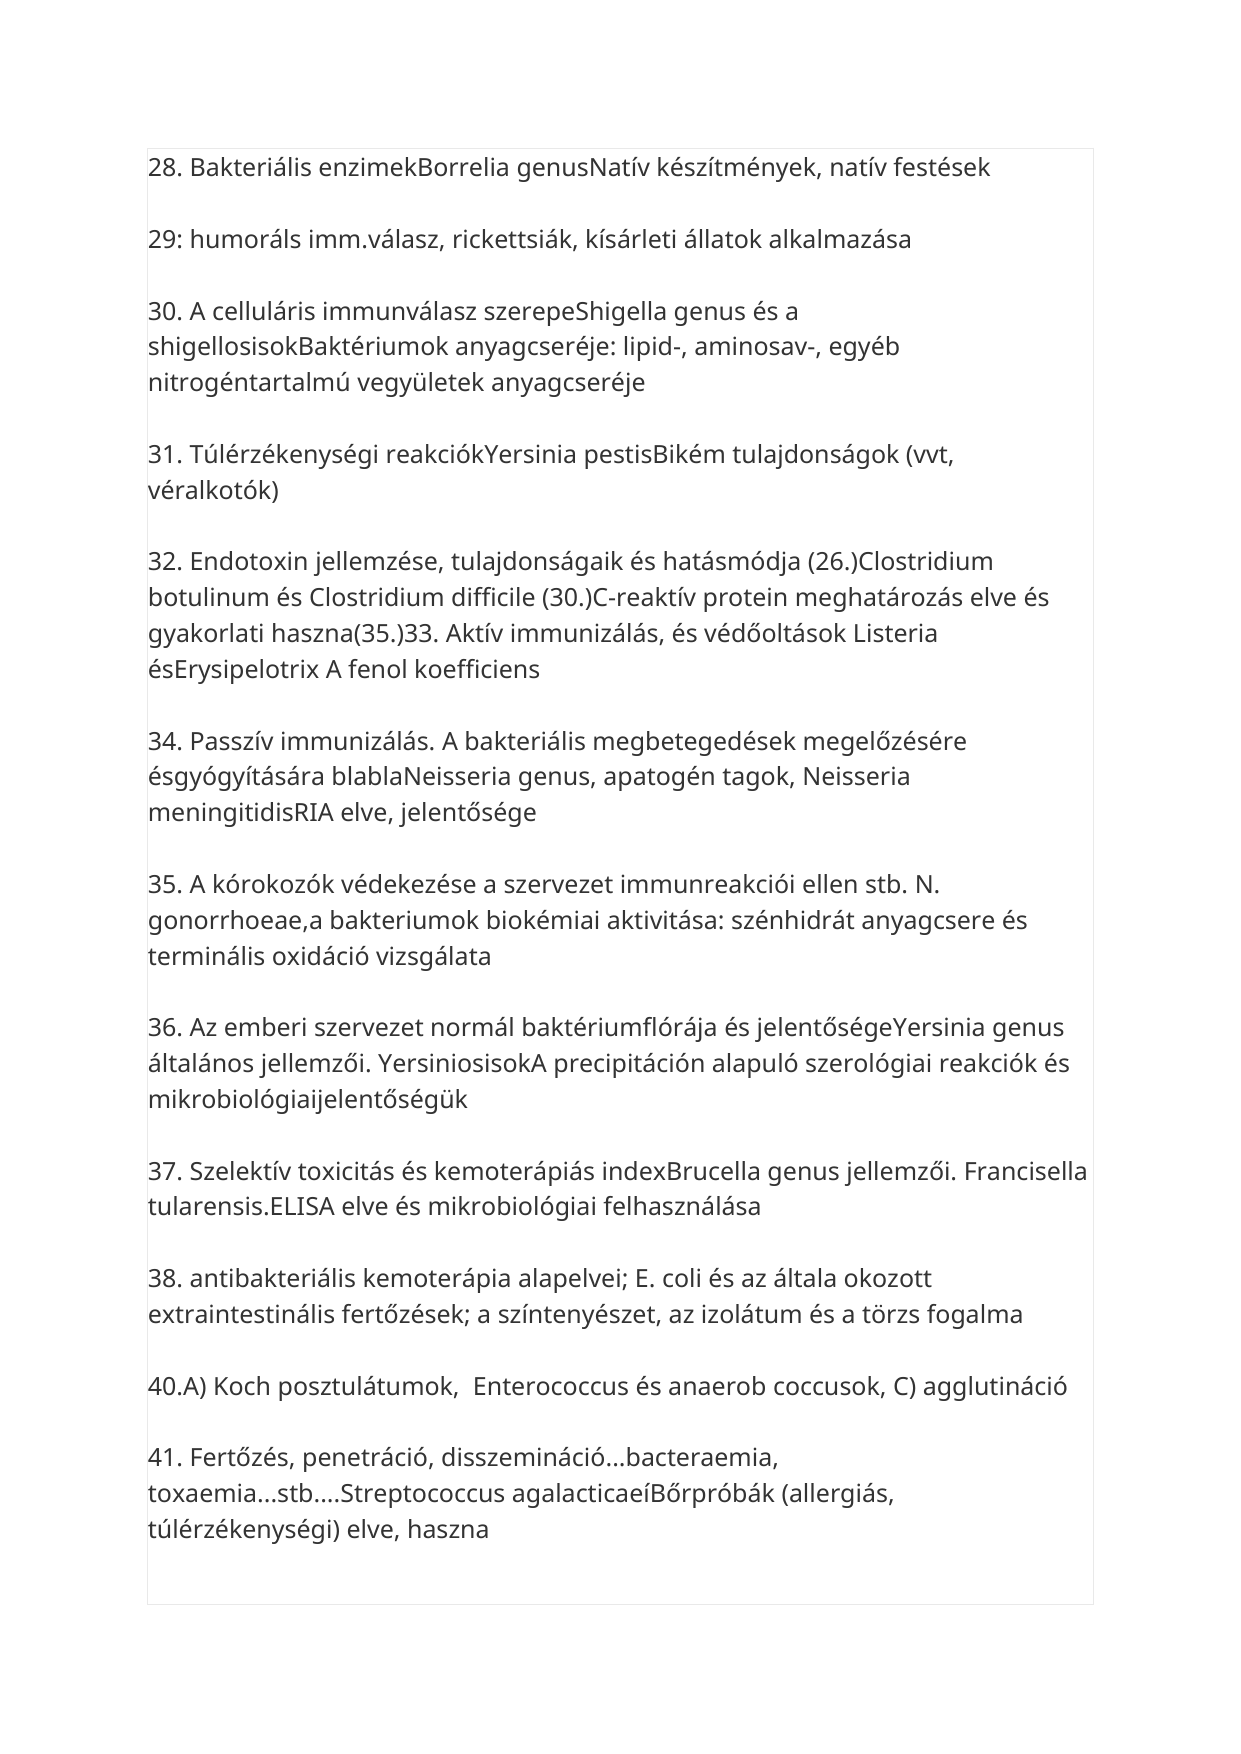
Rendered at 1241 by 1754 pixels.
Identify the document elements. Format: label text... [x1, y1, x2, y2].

text 35. A kórokozók védekezése a szervezet immunreakciói ellen stb. N. gonorrhoeae,a bakteriumok biokémiai aktivitása: szénhidrát anyagcsere és terminális oxidáció vizsgálata [148, 865, 1093, 972]
text 31. Túlérzékenységi reakciókYersinia pestisBikém tulajdonságok (vvt, véralkotók) [148, 435, 1093, 506]
text 41. Fertőzés, penetráció, disszemináció...bacteraemia, toxaemia...stb....Streptococcus agalacticaeíBőrpróbák (allergiás, túlérzékenységi) elve, haszna [148, 1438, 1093, 1545]
text 28. Bakteriális enzimekBorrelia genusNatív készítmények, natív festések [148, 149, 1093, 184]
text 40.A) Koch posztulátumok, Enterococcus és anaerob coccusok, C) agglutináció [148, 1366, 1093, 1402]
text 34. Passzív immunizálás. A bakteriális megbetegedések megelőzésére ésgyógyítására blablaNeisseria genus, apatogén tagok, Neisseria meningitidisRIA elve, jelentősége [148, 721, 1093, 829]
text 38. antibakteriális kemoterápia alapelvei; E. coli és az általa okozott extraintestinális fertőzések; a színtenyészet, az izolátum és a törzs fogalma [148, 1259, 1093, 1331]
text 36. Az emberi szervezet normál baktériumflórája és jelentőségeYersinia genus általános jellemzői. YersiniosisokA precipitáción alapuló szerológiai reakciók és mikrobiológiaijelentőségük [148, 1008, 1093, 1116]
text 37. Szelektív toxicitás és kemoterápiás indexBrucella genus jellemzői. Francisella tularensis.ELISA elve és mikrobiológiai felhasználása [148, 1151, 1093, 1223]
text 29: humoráls imm.válasz, rickettsiák, kísárleti állatok alkalmazása [148, 220, 1093, 256]
text 32. Endotoxin jellemzése, tulajdonságaik és hatásmódja (26.)Clostridium botulinum és Clostridium difficile (30.)C-reaktív protein meghatározás elve és gyakorlati haszna(35.)33. Aktív immunizálás, és védőoltások Listeria ésErysipelotrix A fenol koefficiens [148, 542, 1093, 686]
text 30. A celluláris immunválasz szerepeShigella genus és a shigellosisokBaktériumok anyagcseréje: lipid-, aminosav-, egyéb nitrogéntartalmú vegyületek anyagcseréje [148, 291, 1093, 399]
